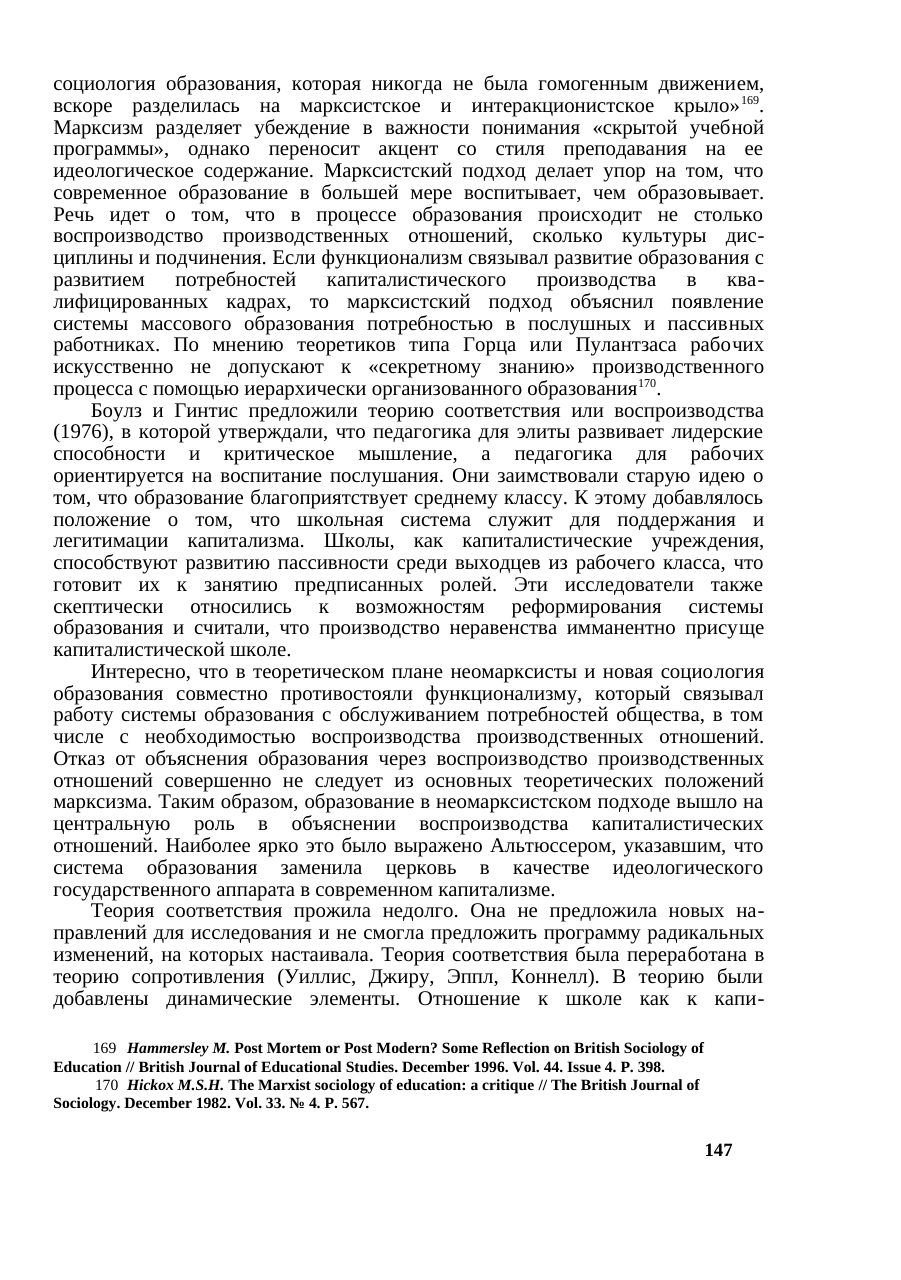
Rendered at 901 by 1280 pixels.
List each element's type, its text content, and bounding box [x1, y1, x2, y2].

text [53, 900, 764, 1009]
text Интересно, что в теоретическом плане неомарксисты и новая социология образования совместно противостояли функционализму, который связывал работу системы образования с обслуживанием потребностей общества, в том числе с необходимостью воспроизводства производственных отношений. Отказ от объяснения образования через воспроизводство производственных отношений совершенно не следует из основных теоретических положений марксизма. Таким образом, образование в неомарксистском подходе вышло на центральную роль в объяснении воспроизводства капиталистических отношений. Наиболее ярко это было выражено Альтюссером, указавшим, что система образования заменила церковь в качестве идеологического государственного аппарата в современном капитализме. [53, 661, 764, 900]
text Боулз и Гинтис предложили теорию соответствия или воспроизводства (1976), в которой утверждали, что педагогика для элиты развивает лидерские способности и критическое мышление, а педагогика для рабочих ориентируется на воспитание послушания. Они заимствовали старую идею о том, что образование благоприятствует среднему классу. К этому добавлялось положение о том, что школьная система служит для поддержания и легитимации капитализма. Школы, как капиталистические учреждения, способствуют развитию пассивности среди выходцев из рабочего класса, что готовит их к занятию предписанных ролей. Эти исследователи также скептически относились к возможностям реформирования системы образования и считали, что производство неравенства имманентно присуще капиталистической школе. [53, 400, 764, 661]
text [53, 73, 764, 400]
